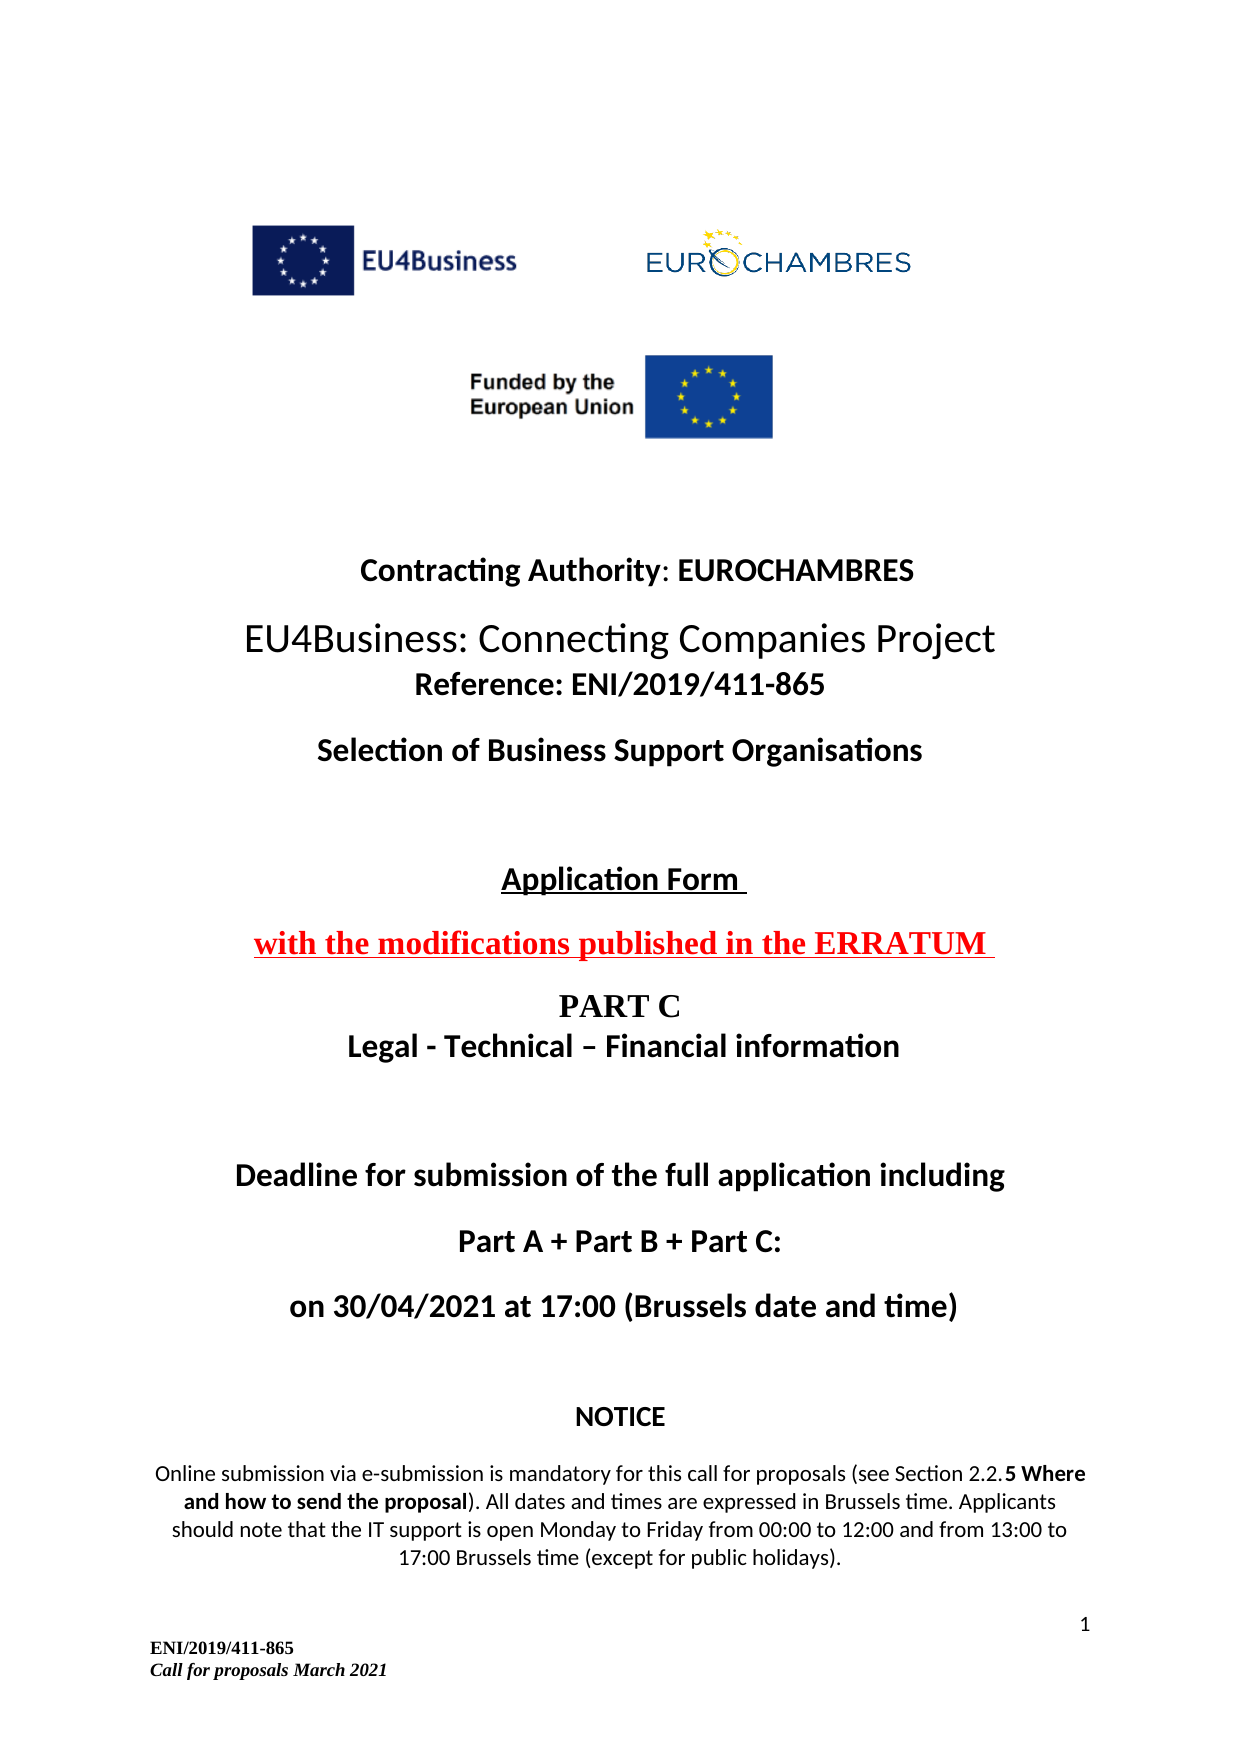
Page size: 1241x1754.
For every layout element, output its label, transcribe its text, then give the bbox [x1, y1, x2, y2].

subtitle on 30/04/2021 at 17:00 (Brussels date and time) [150, 1286, 1090, 1326]
subtitle Online submission via e-submission is mandatory for this call for proposals (see Section 2.2.5 Where and how to send the proposal). All dates and times are expressed in Brussels time. Applicants should note that the IT support is open Monday to Friday from 00:00 to 12:00 and from 13:00 to 17:00 Brussels time (except for public holidays). [150, 1459, 1090, 1571]
subtitle Part A + Part B + Part C: [150, 1220, 1090, 1261]
subtitle Selection of Business Support Organisations [150, 728, 1090, 769]
picture [641, 222, 911, 283]
picture [242, 211, 531, 309]
title EU4Business: Connecting Companies Project [150, 612, 1090, 663]
subtitle Deadline for submission of the full application including [150, 1154, 1090, 1195]
subtitle Application Form [150, 858, 1090, 898]
subtitle Legal - Technical – Financial information [150, 1025, 1090, 1066]
text Contracting Authority: EUROCHAMBRES [150, 548, 1090, 589]
subtitle Reference: ENI/2019/411-865 [150, 663, 1090, 703]
subtitle PART C [150, 987, 1090, 1025]
subtitle NOTICE [150, 1398, 1090, 1434]
picture [459, 347, 781, 445]
subtitle with the modifications published in the ERRATUM [150, 923, 1090, 962]
